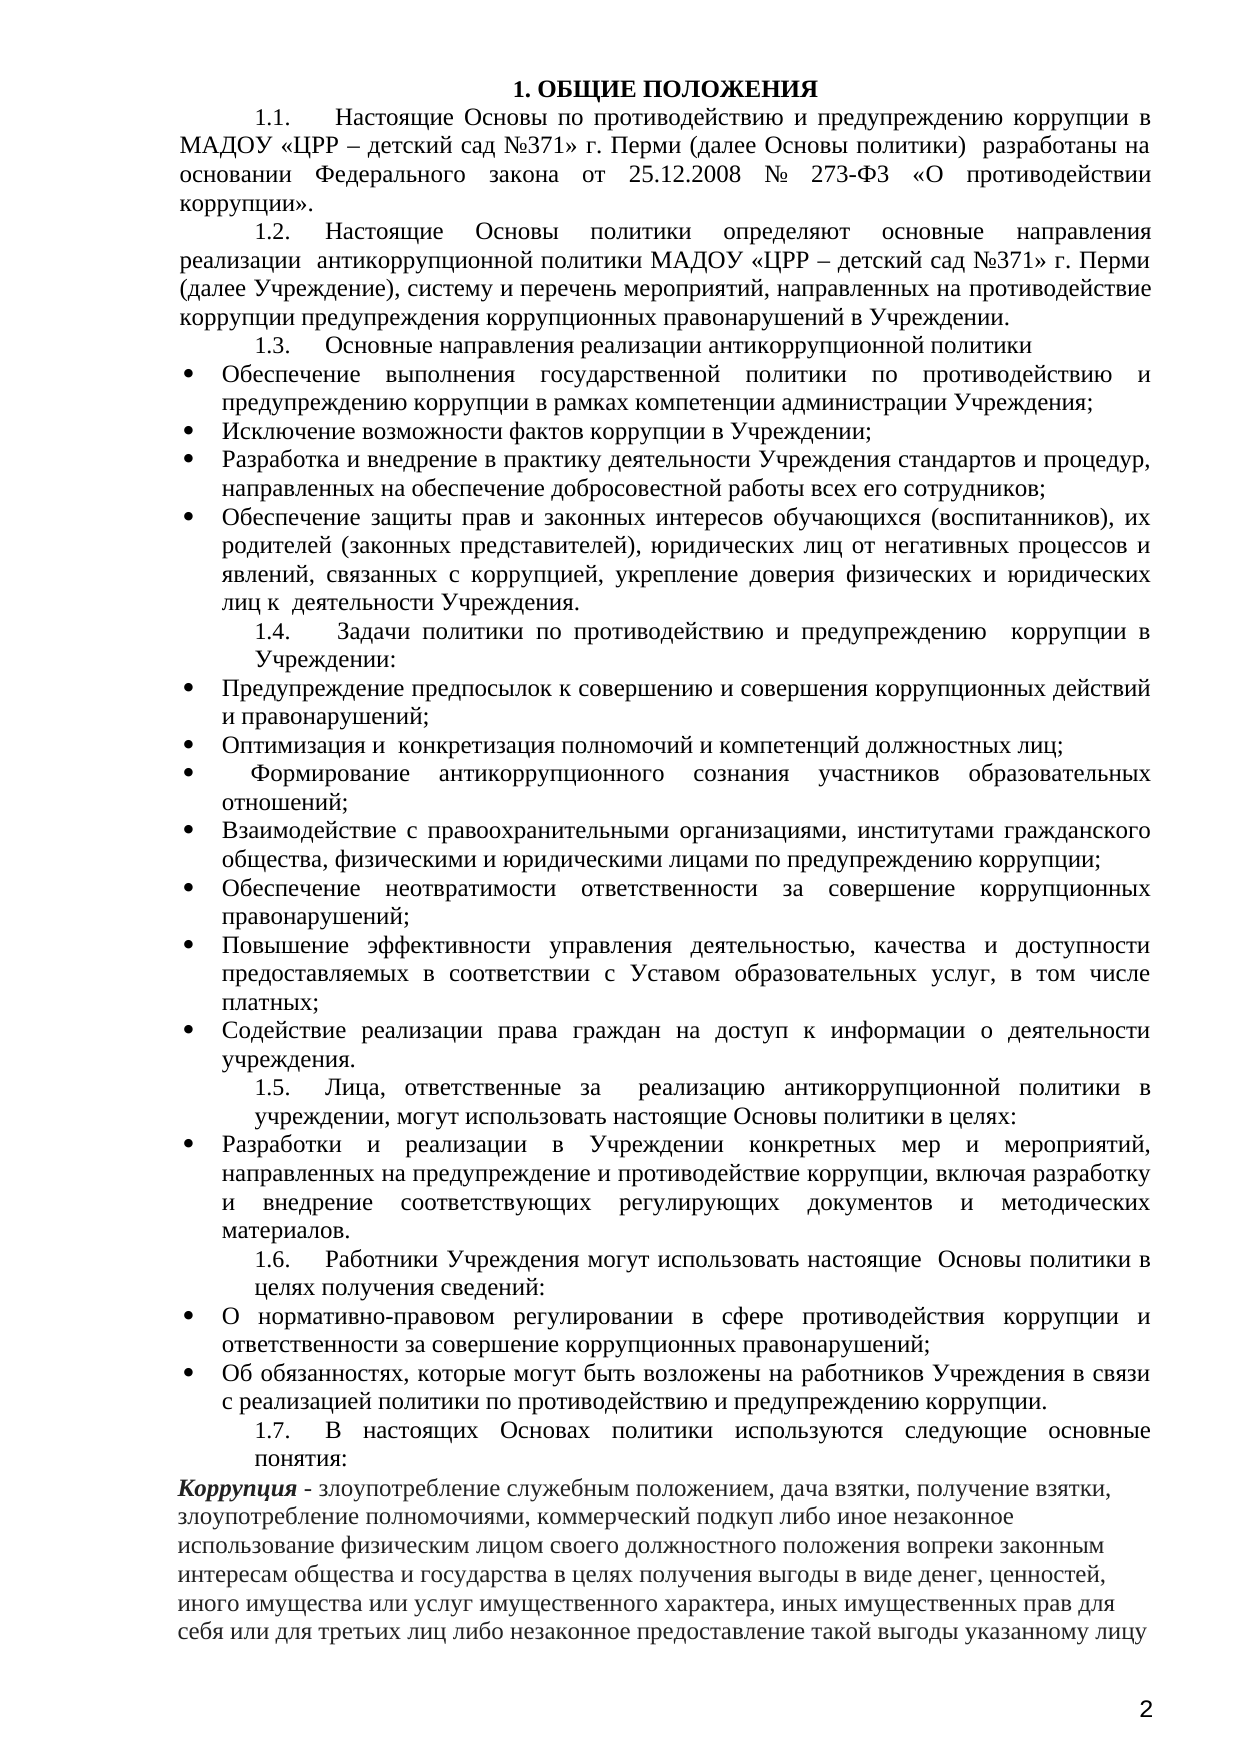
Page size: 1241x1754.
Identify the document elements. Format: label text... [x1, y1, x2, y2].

list Настоящие Основы политики определяют основные направления реализации антикоррупционной политики МАДОУ «ЦРР – детский сад №371» г. Перми (далее Учреждение), систему и перечень мероприятий, направленных на противодействие коррупции предупреждения коррупционных правонарушений в Учреждении. [179, 217, 1151, 331]
list Предупреждение предпосылок к совершению и совершения коррупционных действий и правонарушений; [184, 673, 1151, 731]
list Формирование антикоррупционного сознания участников образовательных отношений; [184, 759, 1151, 816]
list Обеспечение выполнения государственной политики по противодействию и предупреждению коррупции в рамках компетенции администрации Учреждения; [184, 359, 1151, 417]
text 1. ОБЩИЕ ПОЛОЖЕНИЯ [177, 74, 1153, 103]
list Основные направления реализации антикоррупционной политики [179, 331, 1151, 359]
list Лица, ответственные за реализацию антикоррупционной политики в учреждении, могут использовать настоящие Основы политики в целях: [254, 1073, 1151, 1130]
list Обеспечение защиты прав и законных интересов обучающихся (воспитанников), их родителей (законных представителей), юридических лиц от негативных процессов и явлений, связанных с коррупцией, укрепление доверия физических и юридических лиц к деятельности Учреждения. [184, 502, 1151, 616]
list Исключение возможности фактов коррупции в Учреждении; [184, 417, 1151, 445]
list Об обязанностях, которые могут быть возложены на работников Учреждения в связи с реализацией политики по противодействию и предупреждению коррупции. [184, 1358, 1151, 1416]
list Настоящие Основы по противодействию и предупреждению коррупции в МАДОУ «ЦРР – детский сад №371» г. Перми (далее Основы политики) разработаны на основании Федерального закона от 25.12.2008 № 273-Ф3 «О противодействии коррупции». [179, 103, 1151, 217]
list В настоящих Основах политики используются следующие основные понятия: [254, 1416, 1151, 1473]
list О нормативно-правовом регулировании в сфере противодействия коррупции и ответственности за совершение коррупционных правонарушений; [184, 1301, 1151, 1358]
list Повышение эффективности управления деятельностью, качества и доступности предоставляемых в соответствии с Уставом образовательных услуг, в том числе платных; [184, 930, 1151, 1016]
list Работники Учреждения могут использовать настоящие Основы политики в целях получения сведений: [254, 1244, 1151, 1301]
list Содействие реализации права граждан на доступ к информации о деятельности учреждения. [184, 1016, 1151, 1073]
list Разработка и внедрение в практику деятельности Учреждения стандартов и процедур, направленных на обеспечение добросовестной работы всех его сотрудников; [184, 445, 1151, 502]
list Задачи политики по противодействию и предупреждению коррупции в Учреждении: [254, 616, 1151, 673]
list Обеспечение неотвратимости ответственности за совершение коррупционных правонарушений; [184, 873, 1151, 930]
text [177, 1473, 1153, 1645]
list Взаимодействие с правоохранительными организациями, институтами гражданского общества, физическими и юридическими лицами по предупреждению коррупции; [184, 816, 1151, 873]
list Оптимизация и конкретизация полномочий и компетенций должностных лиц; [184, 731, 1151, 759]
list Разработки и реализации в Учреждении конкретных мер и мероприятий, направленных на предупреждение и противодействие коррупции, включая разработку и внедрение соответствующих регулирующих документов и методических материалов. [184, 1130, 1151, 1244]
